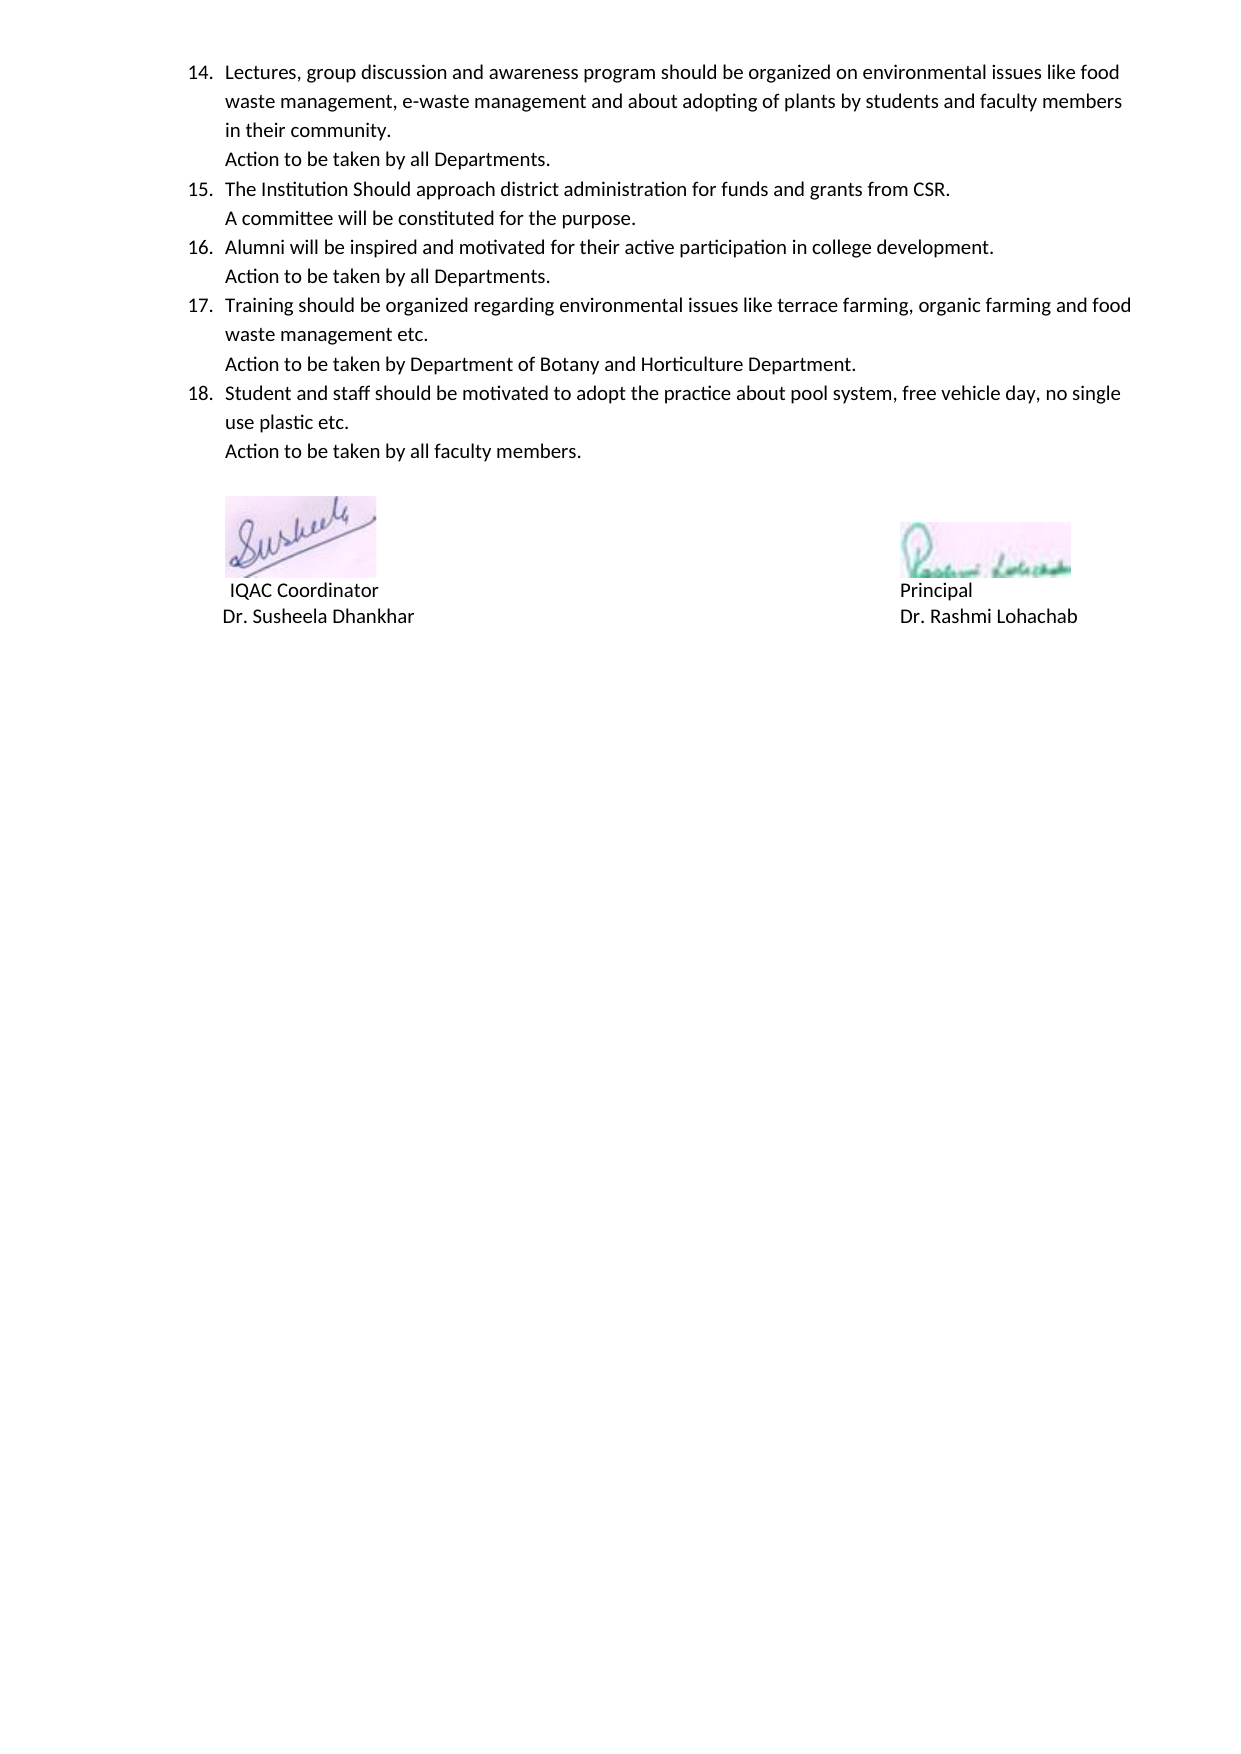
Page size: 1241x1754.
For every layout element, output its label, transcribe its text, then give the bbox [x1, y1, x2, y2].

list Student and staff should be motivated to adopt the practice about pool system, free vehicle day, no single use plastic etc. [187, 380, 1137, 434]
text Dr. Susheela Dhankhar Dr. Rashmi Lohachab [194, 603, 1122, 628]
text A committee will be constituted for the purpose. [225, 205, 1137, 230]
text IQAC Coordinator Principal [150, 577, 1137, 603]
text Action to be taken by Department of Botany and Horticulture Department. [225, 351, 1137, 376]
list The Institution Should approach district administration for funds and grants from CSR. [187, 176, 1137, 201]
picture [900, 522, 1071, 578]
list Training should be organized regarding environmental issues like terrace farming, organic farming and food waste management etc. [187, 292, 1137, 347]
text Action to be taken by all Departments. [225, 147, 1137, 172]
list Lectures, group discussion and awareness program should be organized on environmental issues like food waste management, e-waste management and about adopting of plants by students and faculty members in their community. [187, 59, 1137, 143]
text Action to be taken by all Departments. [225, 263, 1137, 289]
text Action to be taken by all faculty members. [225, 438, 1137, 464]
list Alumni will be inspired and motivated for their active participation in college development. [187, 234, 1137, 259]
picture [225, 496, 377, 578]
